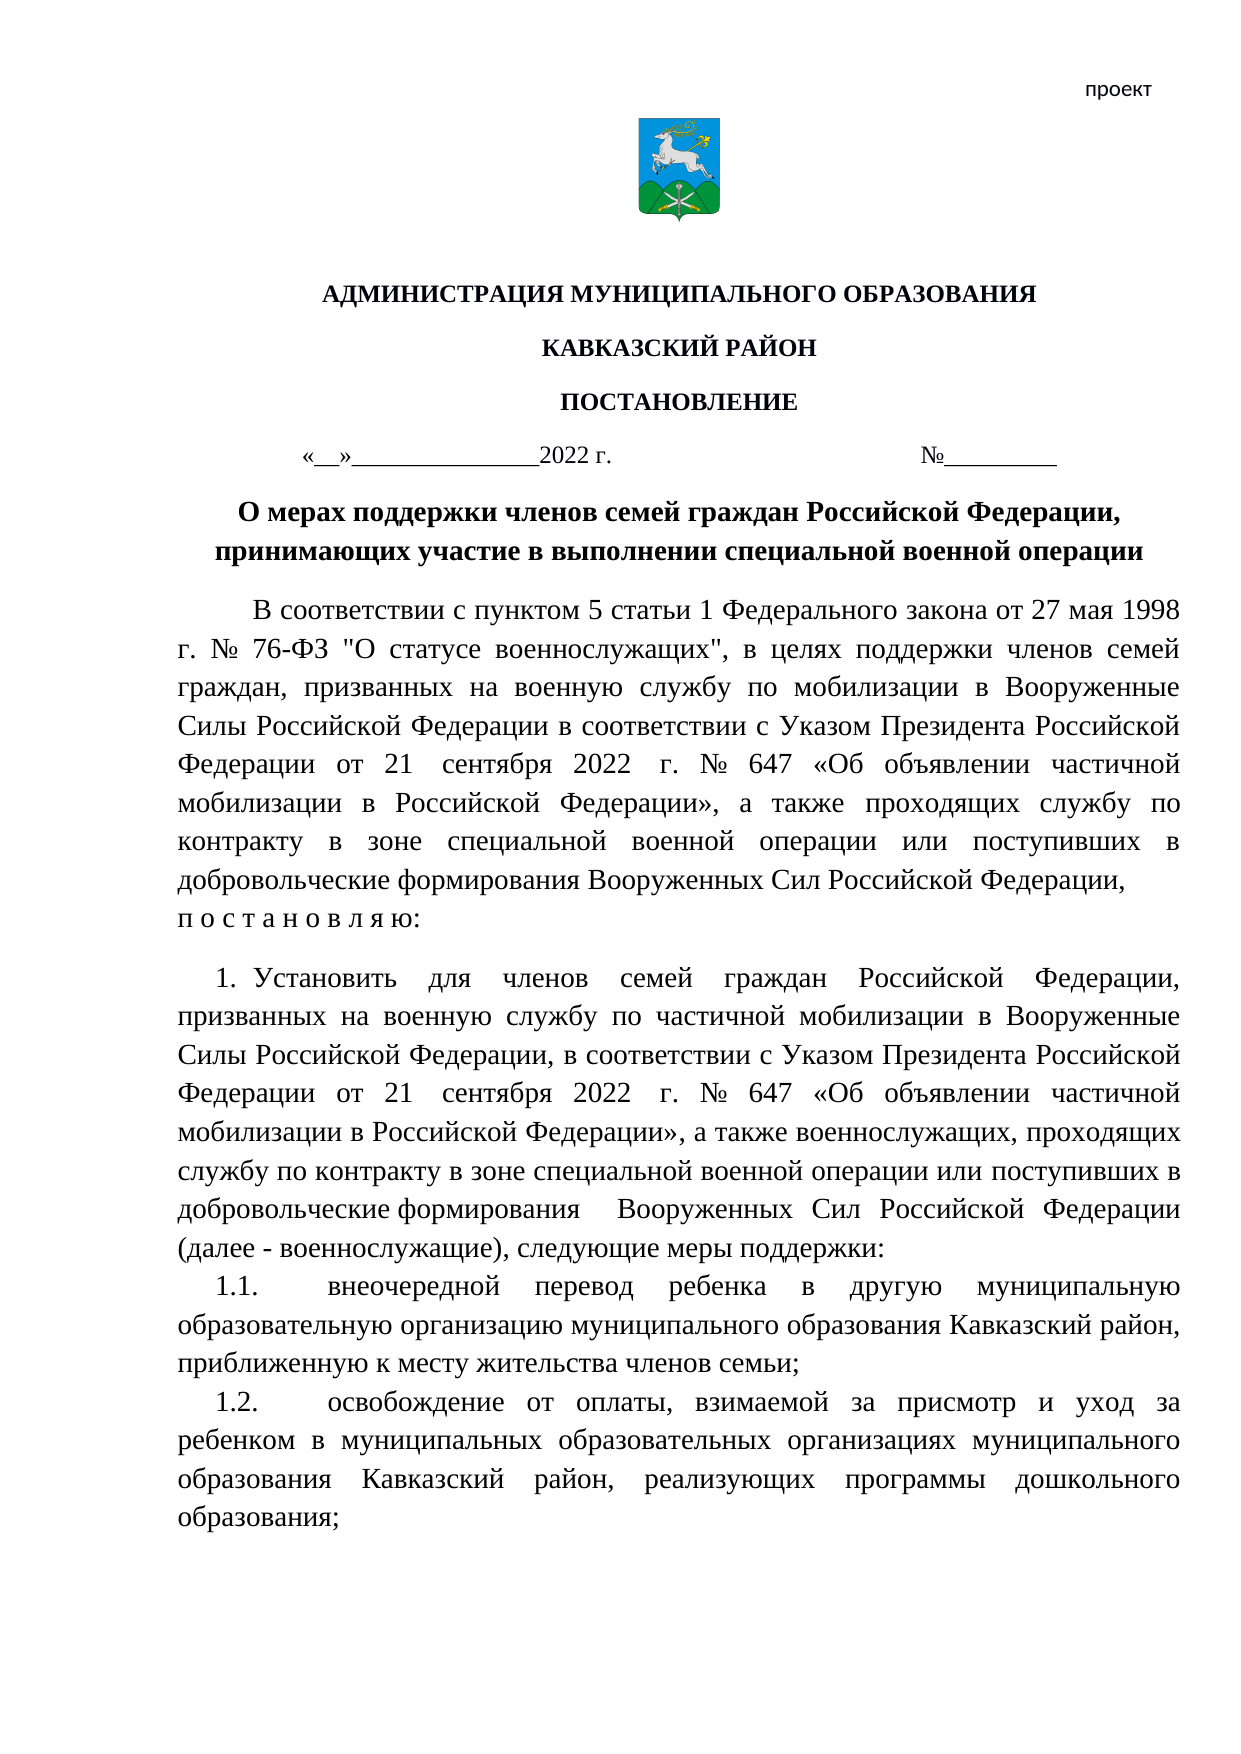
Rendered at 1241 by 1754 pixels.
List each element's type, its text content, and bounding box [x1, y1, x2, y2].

list Установить для членов семей граждан Российской Федерации, призванных на военную службу по частичной мобилизации в Вооруженные Силы Российской Федерации, в соответствии с Указом Президента Российской Федерации от 21 сентября 2022 г. № 647 «Об объявлении частичной мобилизации в Российской Федерации», а также военнослужащих, проходящих службу по контракту в зоне специальной военной операции или поступивших в добровольческие формирования Вооруженных Сил Российской Федерации (далее - военнослужащие), следующие меры поддержки: [177, 960, 1181, 999]
picture [703, 138, 709, 145]
text О мерах поддержки членов семей граждан Российской Федерации, принимающих участие в выполнении специальной военной операции [177, 494, 1181, 566]
text п о с т а н о в л я ю: [177, 901, 1181, 934]
text В соответствии с пунктом 5 статьи 1 Федерального закона от 27 мая 1998 г. № 76-ФЗ "О статусе военнослужащих", в целях поддержки членов семей граждан, призванных на военную службу по мобилизации в Вооруженные Силы Российской Федерации в соответствии с Указом Президента Российской Федерации от 21 сентября 2022 г. № 647 «Об объявлении частичной мобилизации в Российской Федерации», а также проходящих службу по контракту в зоне специальной военной операции или поступивших в добровольческие формирования Вооруженных Сил Российской Федерации, [177, 857, 1181, 896]
list Установить для членов семей граждан Российской Федерации, призванных на военную службу по частичной мобилизации в Вооруженные Силы Российской Федерации, в соответствии с Указом Президента Российской Федерации от 21 сентября 2022 г. № 647 «Об объявлении частичной мобилизации в Российской Федерации», а также военнослужащих, проходящих службу по контракту в зоне специальной военной операции или поступивших в добровольческие формирования Вооруженных Сил Российской Федерации (далее - военнослужащие), следующие меры поддержки: [177, 1032, 1181, 1263]
picture [638, 181, 720, 223]
list внеочередной перевод ребенка в другую муниципальную образовательную организацию муниципального образования Кавказский район, приближенную к месту жительства членов семьи; [177, 1268, 1181, 1379]
text В соответствии с пунктом 5 статьи 1 Федерального закона от 27 мая 1998 г. № 76-ФЗ "О статусе военнослужащих", в целях поддержки членов семей граждан, призванных на военную службу по мобилизации в Вооруженные Силы Российской Федерации в соответствии с Указом Президента Российской Федерации от 21 сентября 2022 г. № 647 «Об объявлении частичной мобилизации в Российской Федерации», а также проходящих службу по контракту в зоне специальной военной операции или поступивших в добровольческие формирования Вооруженных Сил Российской Федерации, [177, 592, 1181, 824]
list освобождение от оплаты, взимаемой за присмотр и уход за ребенком в муниципальных образовательных организациях муниципального образования Кавказский район, реализующих программы дошкольного образования; [177, 1384, 1181, 1533]
text «__»_______________2022 г. №_________ [177, 441, 1181, 469]
text ПОСТАНОВЛЕНИЕ [177, 387, 1181, 415]
text АДМИНИСТРАЦИЯ МУНИЦИПАЛЬНОГО ОБРАЗОВАНИЯ [177, 279, 1181, 308]
picture [653, 127, 705, 172]
text КАВКАЗСКИЙ РАЙОН [177, 333, 1181, 362]
